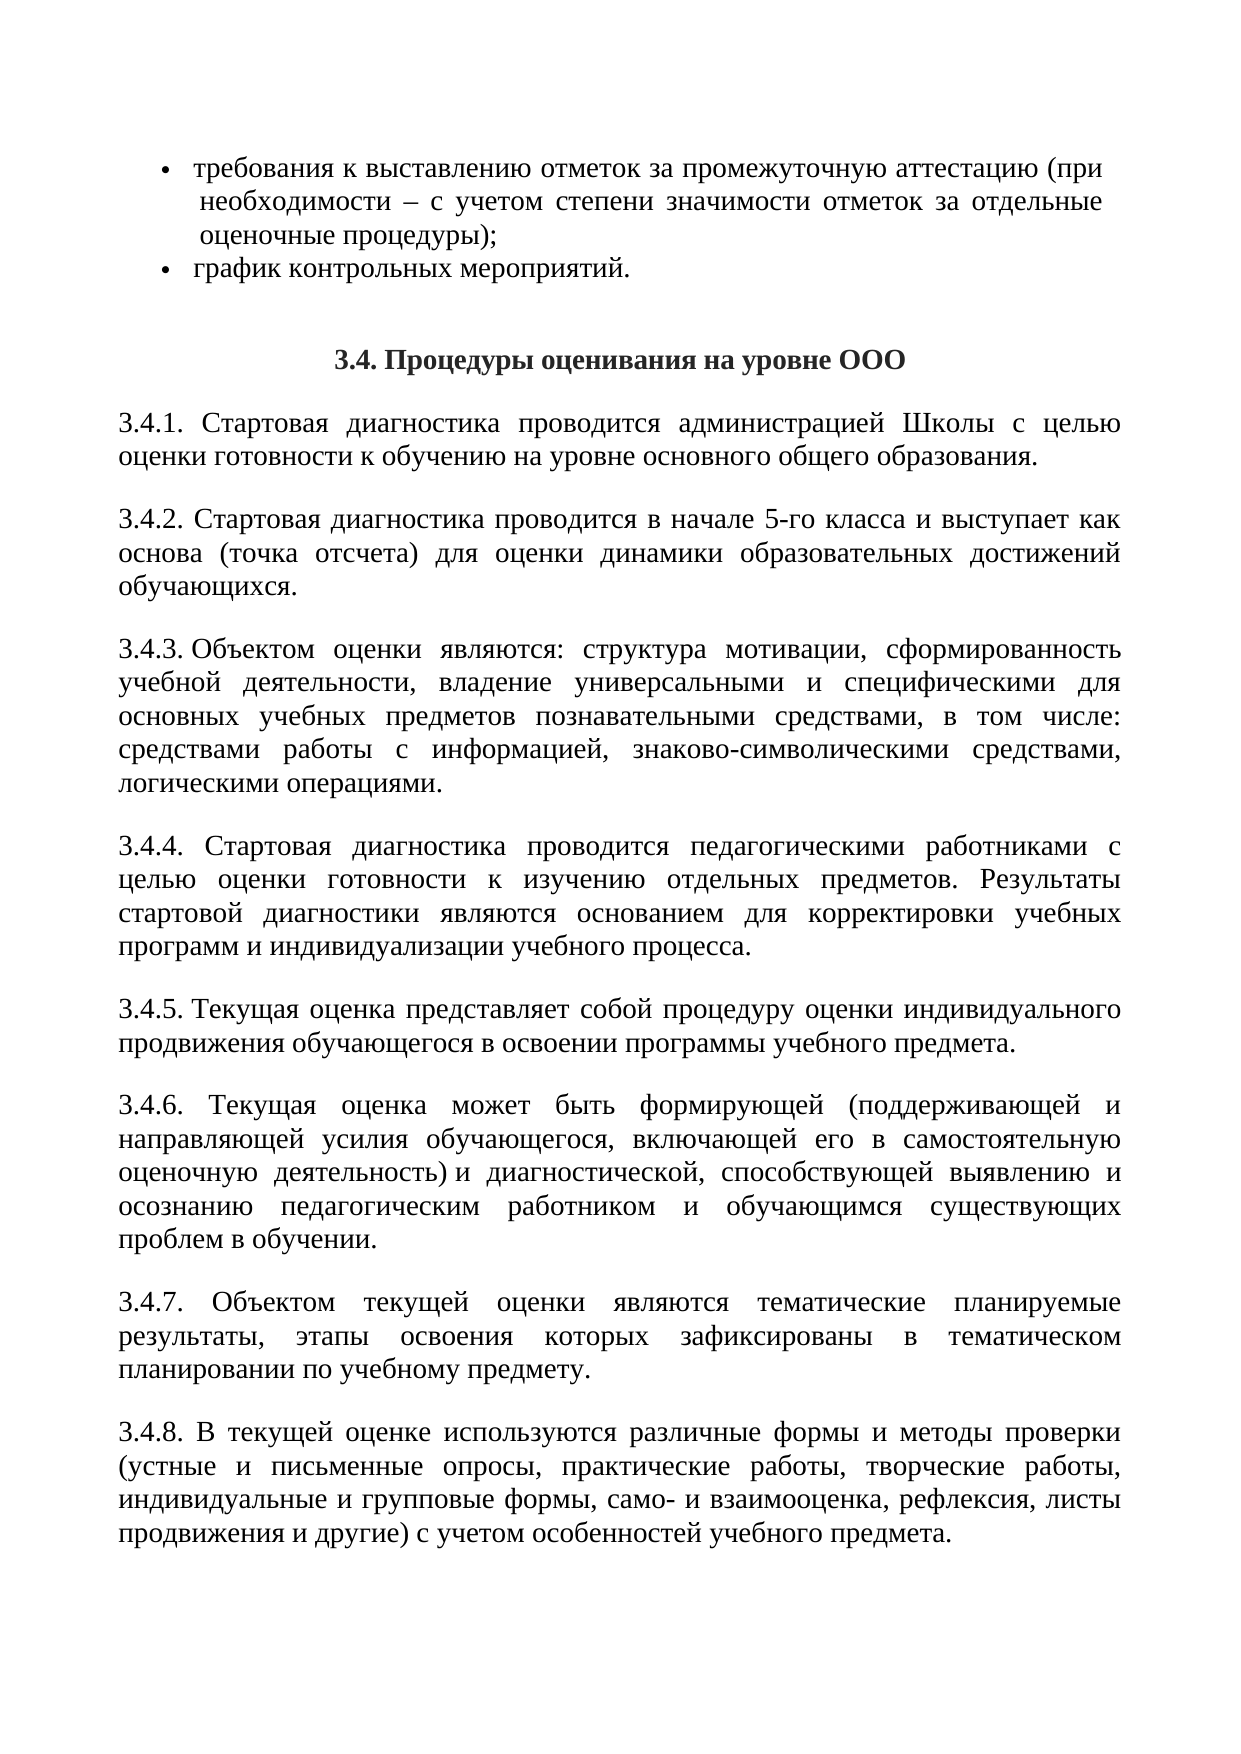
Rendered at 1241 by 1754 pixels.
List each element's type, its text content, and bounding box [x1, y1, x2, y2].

list график контрольных мероприятий. [162, 929, 1103, 962]
list список итоговых планируемых результатов с указанием этапов их формирования и способов оценки (например, текущая (тематическая), устно (письменно), практика); [162, 698, 1103, 799]
text 3.4.1. Стартовая диагностика проводится администрацией Школы с целью оценки готовности к обучению на уровне основного общего образования. [118, 1083, 1122, 1150]
text 3.3.10. Особенности оценки по отдельному учебному предмету фиксируются в приложении к ООП ООО. [118, 506, 1122, 573]
text 3.3.11. Описание оценки предметных результатов по отдельному учебному предмету включает: [118, 602, 1122, 669]
text 3.4. Процедуры оценивания на уровне ООО [118, 991, 1122, 1054]
text 3.4.3. Объектом оценки являются: структура мотивации, сформированность учебной деятельности, владение универсальными и специфическими для основных учебных предметов познавательными средствами, в том числе: средствами работы с информацией, знаково-символическими средствами, логическими операциями. [118, 1309, 1122, 1477]
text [118, 1506, 1122, 1573]
list требования к выставлению отметок за промежуточную аттестацию (при необходимости – с учетом степени значимости отметок за отдельные оценочные процедуры); [162, 799, 1103, 899]
text 3.3.8. Оценка функциональной грамотности направлена на выявление способности обучающихся применять предметные знания и умения во внеучебной ситуации, в реальной жизни. [118, 246, 1122, 347]
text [118, 150, 1122, 217]
text 3.3.9. Оценка предметных результатов осуществляется педагогическим работником в ходе процедур текущего, тематического, промежуточного и итогового контроля. [118, 376, 1122, 477]
text 3.4.2. Стартовая диагностика проводится в начале 5-го класса и выступает как основа (точка отсчета) для оценки динамики образовательных достижений обучающихся. [118, 1179, 1122, 1280]
